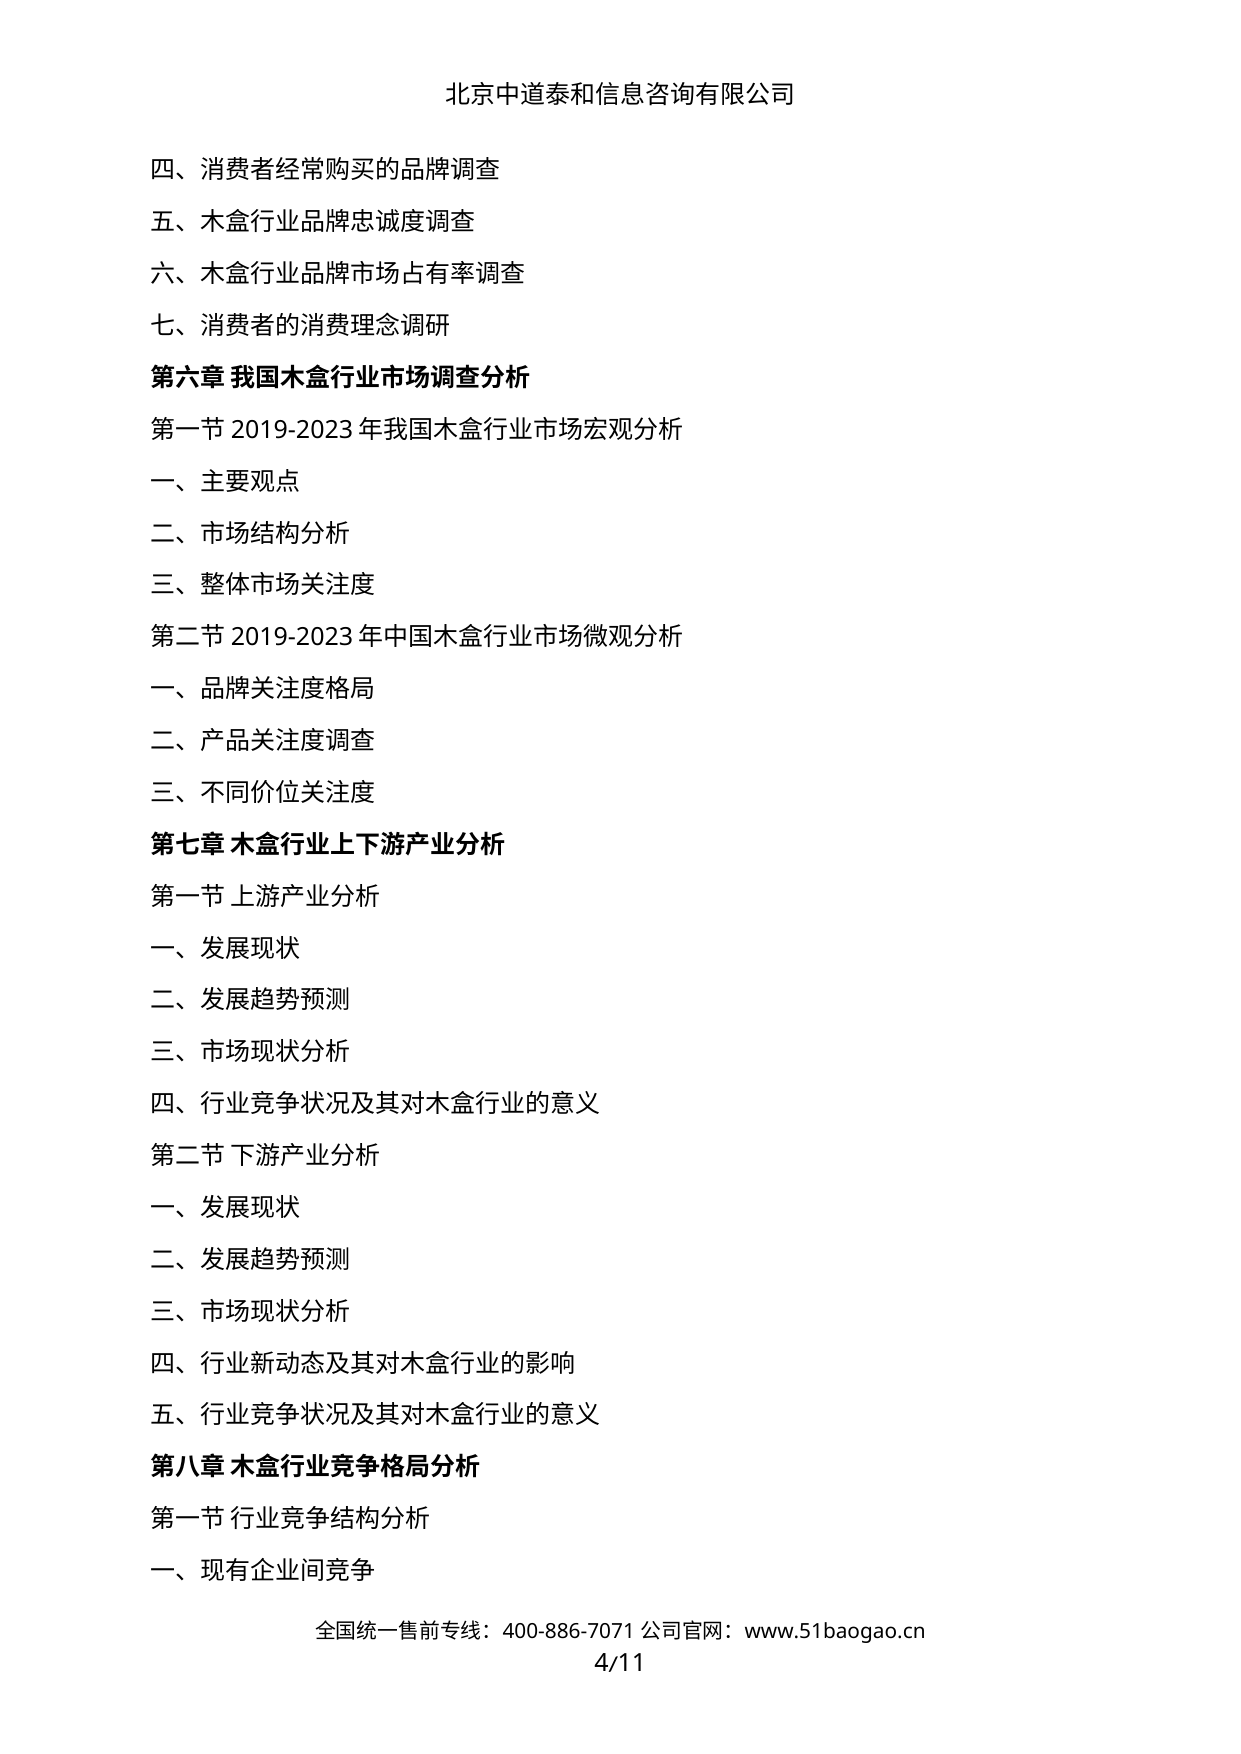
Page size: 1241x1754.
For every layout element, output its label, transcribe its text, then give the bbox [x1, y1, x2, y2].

text 第一节 上游产业分析 [150, 876, 1090, 912]
text 一、现有企业间竞争 [150, 1551, 1090, 1587]
text 七、消费者的消费理念调研 [150, 306, 1090, 342]
text 第一节 2019-2023年我国木盒行业市场宏观分析 [150, 409, 1090, 446]
text 一、主要观点 [150, 461, 1090, 497]
text 三、市场现状分析 [150, 1291, 1090, 1327]
text 四、行业竞争状况及其对木盒行业的意义 [150, 1084, 1090, 1120]
text 三、整体市场关注度 [150, 565, 1090, 601]
text 五、木盒行业品牌忠诚度调查 [150, 202, 1090, 238]
text 三、不同价位关注度 [150, 772, 1090, 809]
text 四、消费者经常购买的品牌调查 [150, 150, 1090, 186]
text 二、发展趋势预测 [150, 1239, 1090, 1276]
text 二、产品关注度调查 [150, 721, 1090, 757]
text 第二节 下游产业分析 [150, 1136, 1090, 1172]
text 一、品牌关注度格局 [150, 669, 1090, 705]
text 二、市场结构分析 [150, 513, 1090, 549]
text 第六章 我国木盒行业市场调查分析 [150, 357, 1090, 394]
text 五、行业竞争状况及其对木盒行业的意义 [150, 1395, 1090, 1431]
text 第一节 行业竞争结构分析 [150, 1499, 1090, 1535]
text 第二节 2019-2023年中国木盒行业市场微观分析 [150, 617, 1090, 653]
text 四、行业新动态及其对木盒行业的影响 [150, 1343, 1090, 1379]
text 第七章 木盒行业上下游产业分析 [150, 824, 1090, 861]
text 第八章 木盒行业竞争格局分析 [150, 1447, 1090, 1483]
text 三、市场现状分析 [150, 1032, 1090, 1068]
text 二、发展趋势预测 [150, 980, 1090, 1016]
text 一、发展现状 [150, 928, 1090, 964]
text 一、发展现状 [150, 1187, 1090, 1224]
text 六、木盒行业品牌市场占有率调查 [150, 254, 1090, 290]
